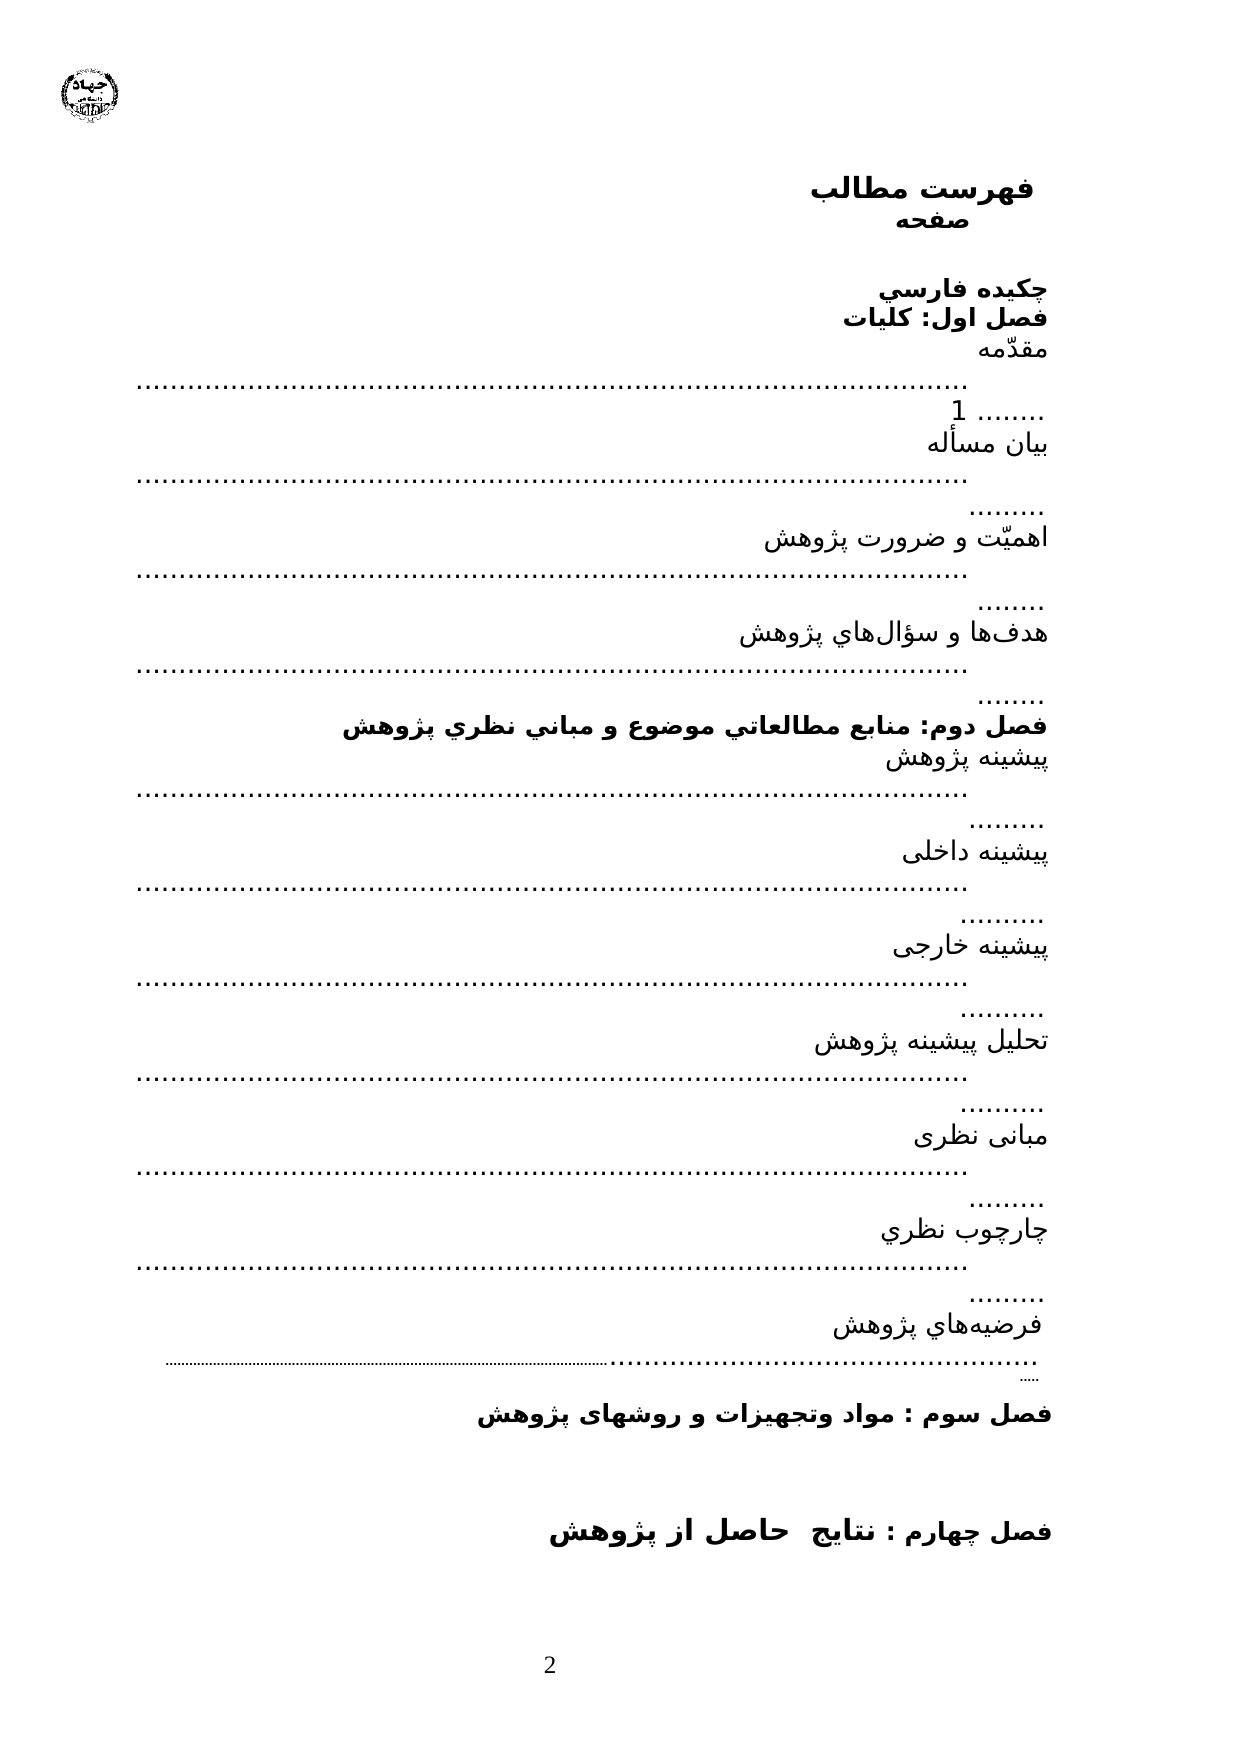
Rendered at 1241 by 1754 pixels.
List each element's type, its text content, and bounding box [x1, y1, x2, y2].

text فهرست مطالب صفحه [130, 171, 1045, 234]
text پیشینه خارجی ........................................................................................................... [130, 930, 1049, 1024]
text چكيده فارسي [130, 274, 1049, 303]
text فرضيه‌هاي پژوهش ....................................................................................................................................................................... [165, 1308, 1043, 1384]
text فصل سوم : مواد وتجهیزات و روشهای‌ پژوهش [165, 1399, 1053, 1428]
text پيشينه پژوهش .......................................................................................................... [130, 740, 1049, 835]
text فصل چهارم : نتایج حاصل از پژوهش [165, 1514, 1053, 1548]
picture [55, 67, 124, 133]
text چارچوب نظري .......................................................................................................... [130, 1214, 1049, 1308]
text تحليل پيشينه‌ پژوهش ........................................................................................................... [130, 1024, 1049, 1119]
text مبانی نظری .......................................................................................................... [130, 1119, 1049, 1214]
text هدف‌ها و سؤال‌هاي پژوهش ......................................................................................................... [130, 616, 1049, 711]
text مقدّمه ......................................................................................................... 1 [130, 332, 1049, 427]
text فصل دوم: منابع مطالعاتي موضوع و مباني نظري پژوهش [130, 711, 1049, 740]
text پیشینه داخلی ........................................................................................................... [130, 835, 1049, 930]
text فصل اول: كليات [130, 303, 1049, 332]
text بيان مسأله .......................................................................................................... [130, 427, 1049, 522]
text اهميّت و ضرورت پژوهش ......................................................................................................... [130, 522, 1049, 616]
